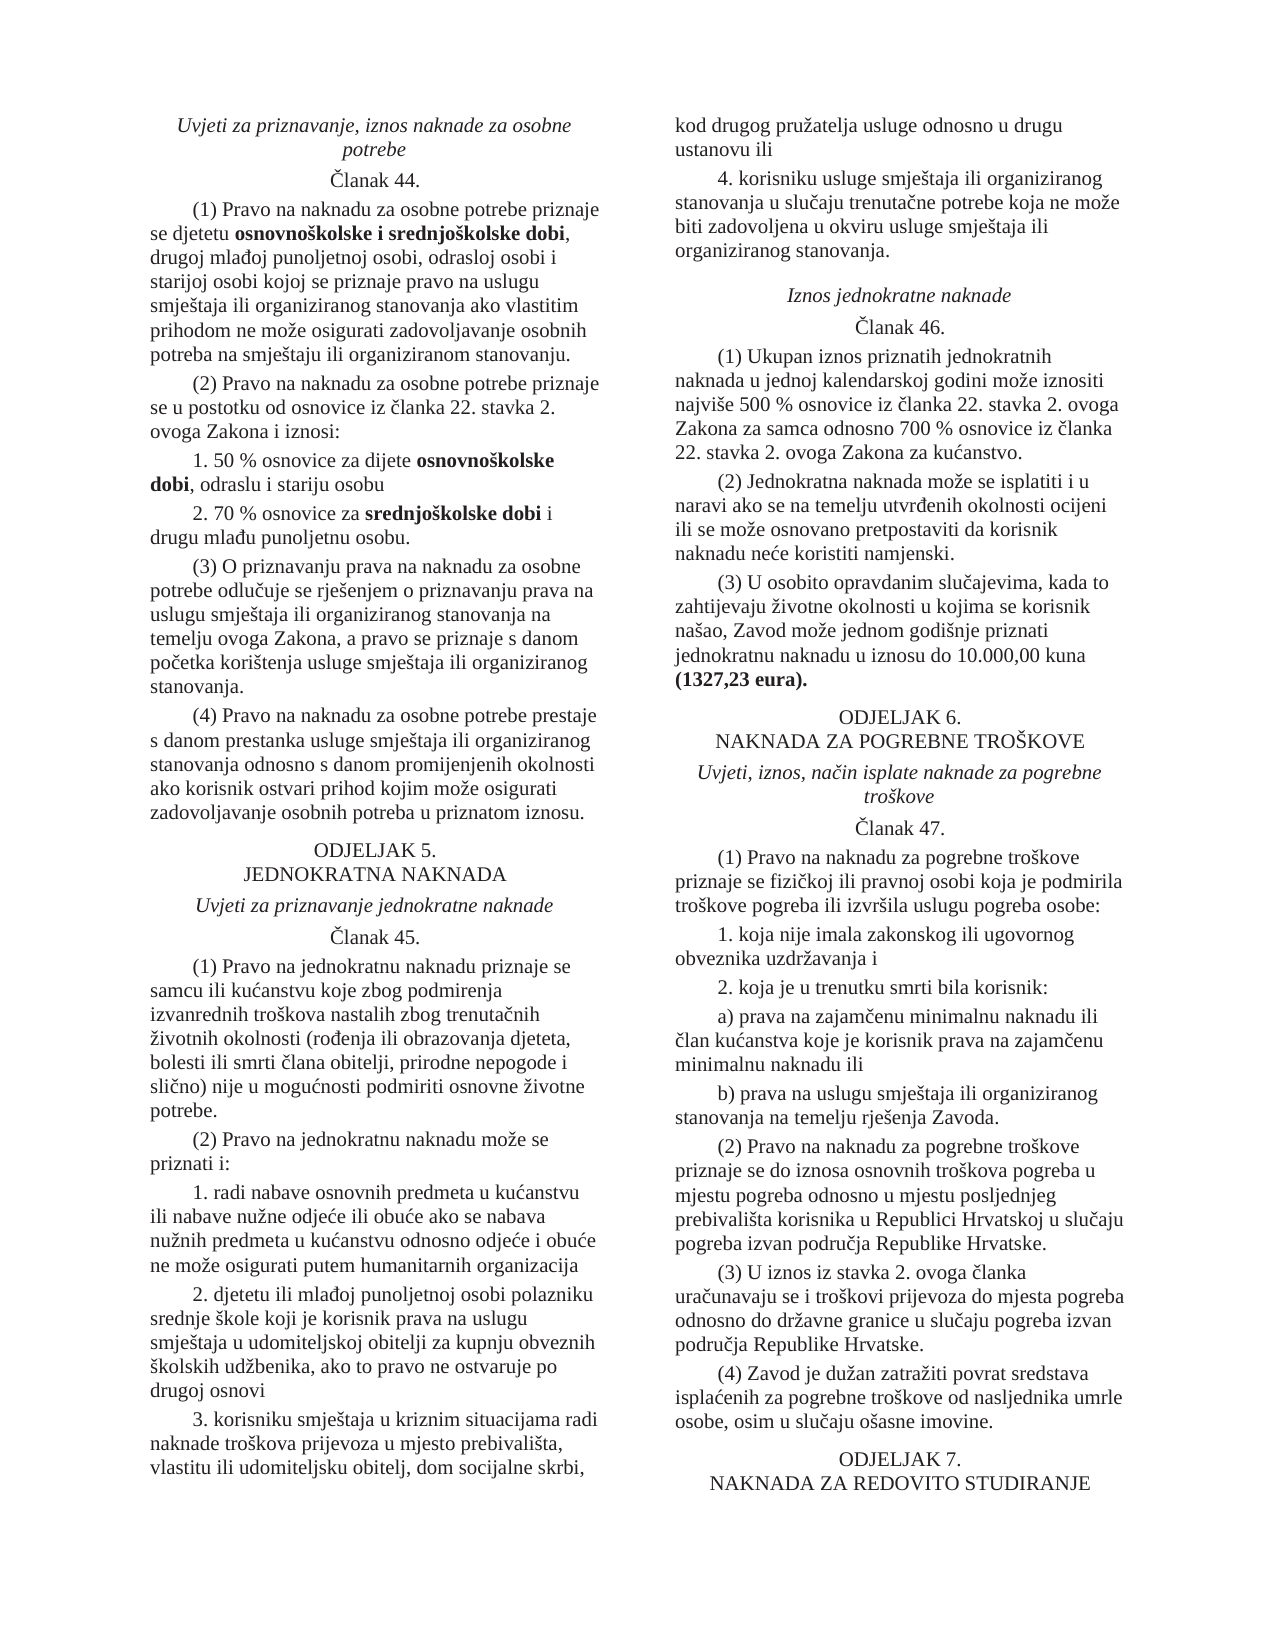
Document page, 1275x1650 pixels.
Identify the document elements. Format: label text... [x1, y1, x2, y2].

text ODJELJAK 7. NAKNADA ZA REDOVITO STUDIRANJE [675, 1447, 1125, 1495]
text (4) Zavod je dužan zatražiti povrat sredstava isplaćenih za pogrebne troškove od nasljednika umrle osobe, osim u slučaju ošasne imovine. [675, 1361, 1125, 1433]
text 2. 70 % osnovice za srednjoškolske dobi i drugu mlađu punoljetnu osobu. [150, 501, 600, 549]
text (1) Pravo na naknadu za osobne potrebe priznaje se djetetu osnovnoškolske i srednjoškolske dobi, drugoj mlađoj punoljetnoj osobi, odrasloj osobi i starijoj osobi kojoj se priznaje pravo na uslugu smještaja ili organiziranog stanovanja ako vlastitim prihodom ne može osigurati zadovoljavanje osobnih potreba na smještaju ili organiziranom stanovanju. [150, 197, 600, 366]
text Uvjeti, iznos, način isplate naknade za pogrebne troškove [675, 760, 1125, 808]
text (1) Ukupan iznos priznatih jednokratnih naknada u jednoj kalendarskoj godini može iznositi najviše 500 % osnovice iz članka 22. stavka 2. ovoga Zakona za samca odnosno 700 % osnovice iz članka 22. stavka 2. ovoga Zakona za kućanstvo. [675, 344, 1125, 464]
text (1) Pravo na jednokratnu naknadu priznaje se samcu ili kućanstvu koje zbog podmirenja izvanrednih troškova nastalih zbog trenutačnih životnih okolnosti (rođenja ili obrazovanja djeteta, bolesti ili smrti člana obitelji, prirodne nepogode i slično) nije u mogućnosti podmiriti osnovne životne potrebe. [150, 954, 600, 1122]
text Članak 47. [675, 816, 1125, 840]
text (3) U osobito opravdanim slučajevima, kada to zahtijevaju životne okolnosti u kojima se korisnik našao, Zavod može jednom godišnje priznati jednokratnu naknadu u iznosu do 10.000,00 kuna (1327,23 eura). [675, 570, 1125, 691]
text 4. korisniku usluge smještaja ili organiziranog stanovanja u slučaju trenutačne potrebe koja ne može biti zadovoljena u okviru usluge smještaja ili organiziranog stanovanja. [675, 166, 1125, 262]
text (2) Pravo na naknadu za pogrebne troškove priznaje se do iznosa osnovnih troškova pogreba u mjestu pogreba odnosno u mjestu posljednjeg prebivališta korisnika u Republici Hrvatskoj u slučaju pogreba izvan područja Republike Hrvatske. [675, 1134, 1125, 1255]
text (3) O priznavanju prava na naknadu za osobne potrebe odlučuje se rješenjem o priznavanju prava na uslugu smještaja ili organiziranog stanovanja na temelju ovoga Zakona, a pravo se priznaje s danom početka korištenja usluge smještaja ili organiziranog stanovanja. [150, 554, 600, 698]
text Članak 45. [150, 925, 600, 949]
text (2) Pravo na jednokratnu naknadu može se priznati i: [150, 1127, 600, 1175]
text ODJELJAK 5. JEDNOKRATNA NAKNADA [150, 838, 600, 886]
text 3. korisniku smještaja u kriznim situacijama radi naknade troškova prijevoza u mjesto prebivališta, vlastitu ili udomiteljsku obitelj, dom socijalne skrbi, kod drugog pružatelja usluge odnosno u drugu ustanovu ili [675, 112, 1125, 161]
text Iznos jednokratne naknade [675, 283, 1125, 307]
text (3) U iznos iz stavka 2. ovoga članka uračunavaju se i troškovi prijevoza do mjesta pogreba odnosno do državne granice u slučaju pogreba izvan područja Republike Hrvatske. [675, 1260, 1125, 1356]
text Članak 44. [150, 168, 600, 192]
text 2. djetetu ili mlađoj punoljetnoj osobi polazniku srednje škole koji je korisnik prava na uslugu smještaja u udomiteljskoj obitelji za kupnju obveznih školskih udžbenika, ako to pravo ne ostvaruje po drugoj osnovi [150, 1282, 600, 1402]
text (2) Pravo na naknadu za osobne potrebe priznaje se u postotku od osnovice iz članka 22. stavka 2. ovoga Zakona i iznosi: [150, 371, 600, 443]
text (2) Jednokratna naknada može se isplatiti i u naravi ako se na temelju utvrđenih okolnosti ocijeni ili se može osnovano pretpostaviti da korisnik naknadu neće koristiti namjenski. [675, 469, 1125, 565]
text Uvjeti za priznavanje, iznos naknade za osobne potrebe [150, 112, 600, 161]
text b) prava na uslugu smještaja ili organiziranog stanovanja na temelju rješenja Zavoda. [675, 1081, 1125, 1129]
text (1) Pravo na naknadu za pogrebne troškove priznaje se fizičkoj ili pravnoj osobi koja je podmirila troškove pogreba ili izvršila uslugu pogreba osobe: [675, 845, 1125, 917]
text 1. koja nije imala zakonskog ili ugovornog obveznika uzdržavanja i [675, 922, 1125, 970]
text 1. 50 % osnovice za dijete osnovnoškolske dobi, odraslu i stariju osobu [150, 448, 600, 496]
text Članak 46. [675, 315, 1125, 339]
text 3. korisniku smještaja u kriznim situacijama radi naknade troškova prijevoza u mjesto prebivališta, vlastitu ili udomiteljsku obitelj, dom socijalne skrbi, kod drugog pružatelja usluge odnosno u drugu ustanovu ili [150, 1407, 600, 1479]
text a) prava na zajamčenu minimalnu naknadu ili član kućanstva koje je korisnik prava na zajamčenu minimalnu naknadu ili [675, 1004, 1125, 1076]
text 2. koja je u trenutku smrti bila korisnik: [675, 975, 1125, 999]
text ODJELJAK 6. NAKNADA ZA POGREBNE TROŠKOVE [675, 705, 1125, 753]
text 1. radi nabave osnovnih predmeta u kućanstvu ili nabave nužne odjeće ili obuće ako se nabava nužnih predmeta u kućanstvu odnosno odjeće i obuće ne može osigurati putem humanitarnih organizacija [150, 1180, 600, 1277]
text Uvjeti za priznavanje jednokratne naknade [150, 893, 600, 917]
text (4) Pravo na naknadu za osobne potrebe prestaje s danom prestanka usluge smještaja ili organiziranog stanovanja odnosno s danom promijenjenih okolnosti ako korisnik ostvari prihod kojim može osigurati zadovoljavanje osobnih potreba u priznatom iznosu. [150, 703, 600, 824]
